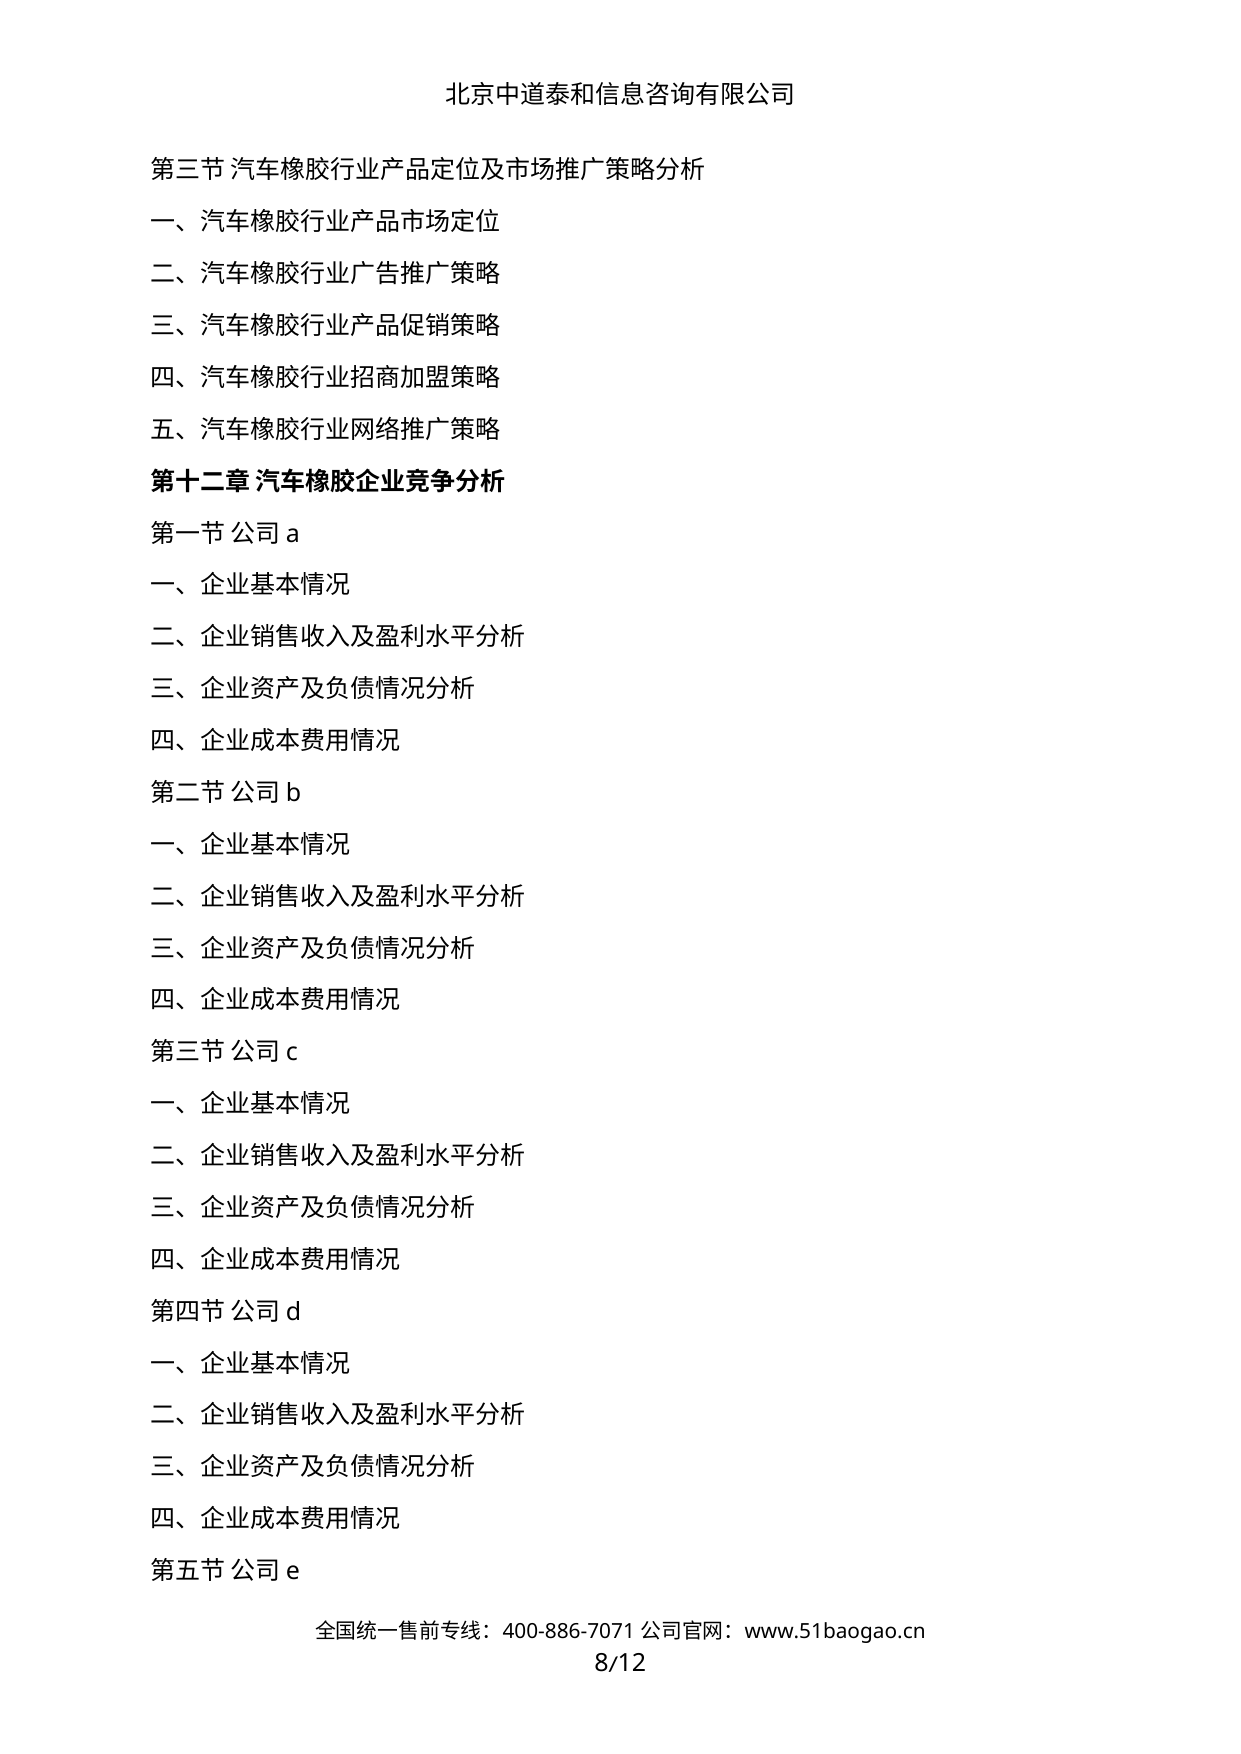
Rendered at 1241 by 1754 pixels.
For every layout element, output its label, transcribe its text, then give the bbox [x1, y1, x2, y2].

text 第三节 公司c [150, 1032, 1090, 1068]
text 一、企业基本情况 [150, 1084, 1090, 1120]
text 第十二章 汽车橡胶企业竞争分析 [150, 461, 1090, 497]
text 第三节 汽车橡胶行业产品定位及市场推广策略分析 [150, 150, 1090, 186]
text 一、企业基本情况 [150, 1343, 1090, 1379]
text 四、企业成本费用情况 [150, 1499, 1090, 1535]
text 二、企业销售收入及盈利水平分析 [150, 617, 1090, 653]
text 一、汽车橡胶行业产品市场定位 [150, 202, 1090, 238]
text 三、企业资产及负债情况分析 [150, 669, 1090, 705]
text 四、汽车橡胶行业招商加盟策略 [150, 357, 1090, 394]
text 三、企业资产及负债情况分析 [150, 1447, 1090, 1483]
text 二、企业销售收入及盈利水平分析 [150, 1136, 1090, 1172]
text 第一节 公司a [150, 513, 1090, 549]
text 一、企业基本情况 [150, 824, 1090, 861]
text 二、企业销售收入及盈利水平分析 [150, 876, 1090, 912]
text 四、企业成本费用情况 [150, 980, 1090, 1016]
text 一、企业基本情况 [150, 565, 1090, 601]
text 五、汽车橡胶行业网络推广策略 [150, 409, 1090, 446]
text 四、企业成本费用情况 [150, 1239, 1090, 1276]
text 三、汽车橡胶行业产品促销策略 [150, 306, 1090, 342]
text 第四节 公司d [150, 1291, 1090, 1327]
text 三、企业资产及负债情况分析 [150, 928, 1090, 964]
text 二、汽车橡胶行业广告推广策略 [150, 254, 1090, 290]
text 第二节 公司b [150, 772, 1090, 809]
text 二、企业销售收入及盈利水平分析 [150, 1395, 1090, 1431]
text 第五节 公司e [150, 1551, 1090, 1587]
text 四、企业成本费用情况 [150, 721, 1090, 757]
text 三、企业资产及负债情况分析 [150, 1187, 1090, 1224]
